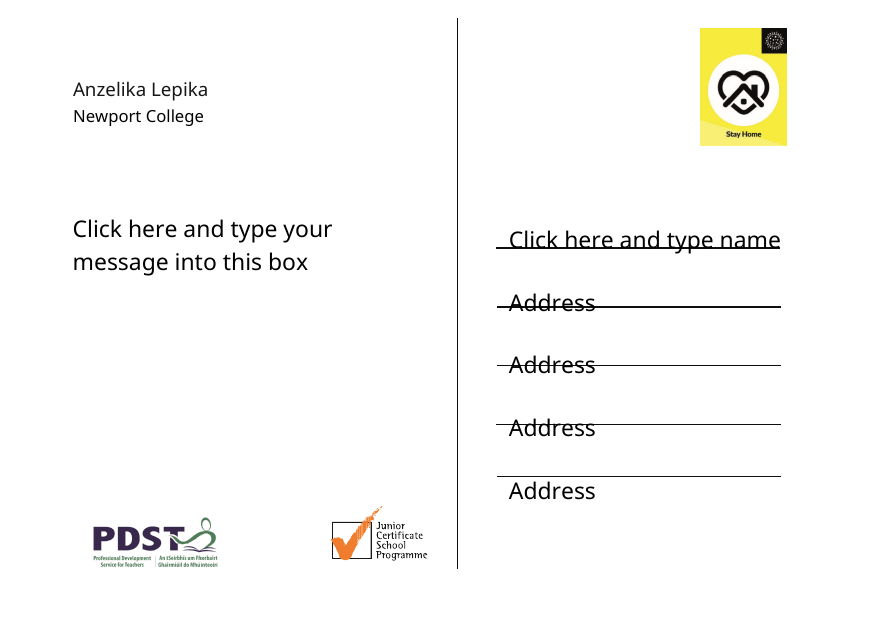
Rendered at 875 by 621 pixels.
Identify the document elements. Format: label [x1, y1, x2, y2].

picture [92, 516, 218, 567]
picture [699, 27, 787, 146]
